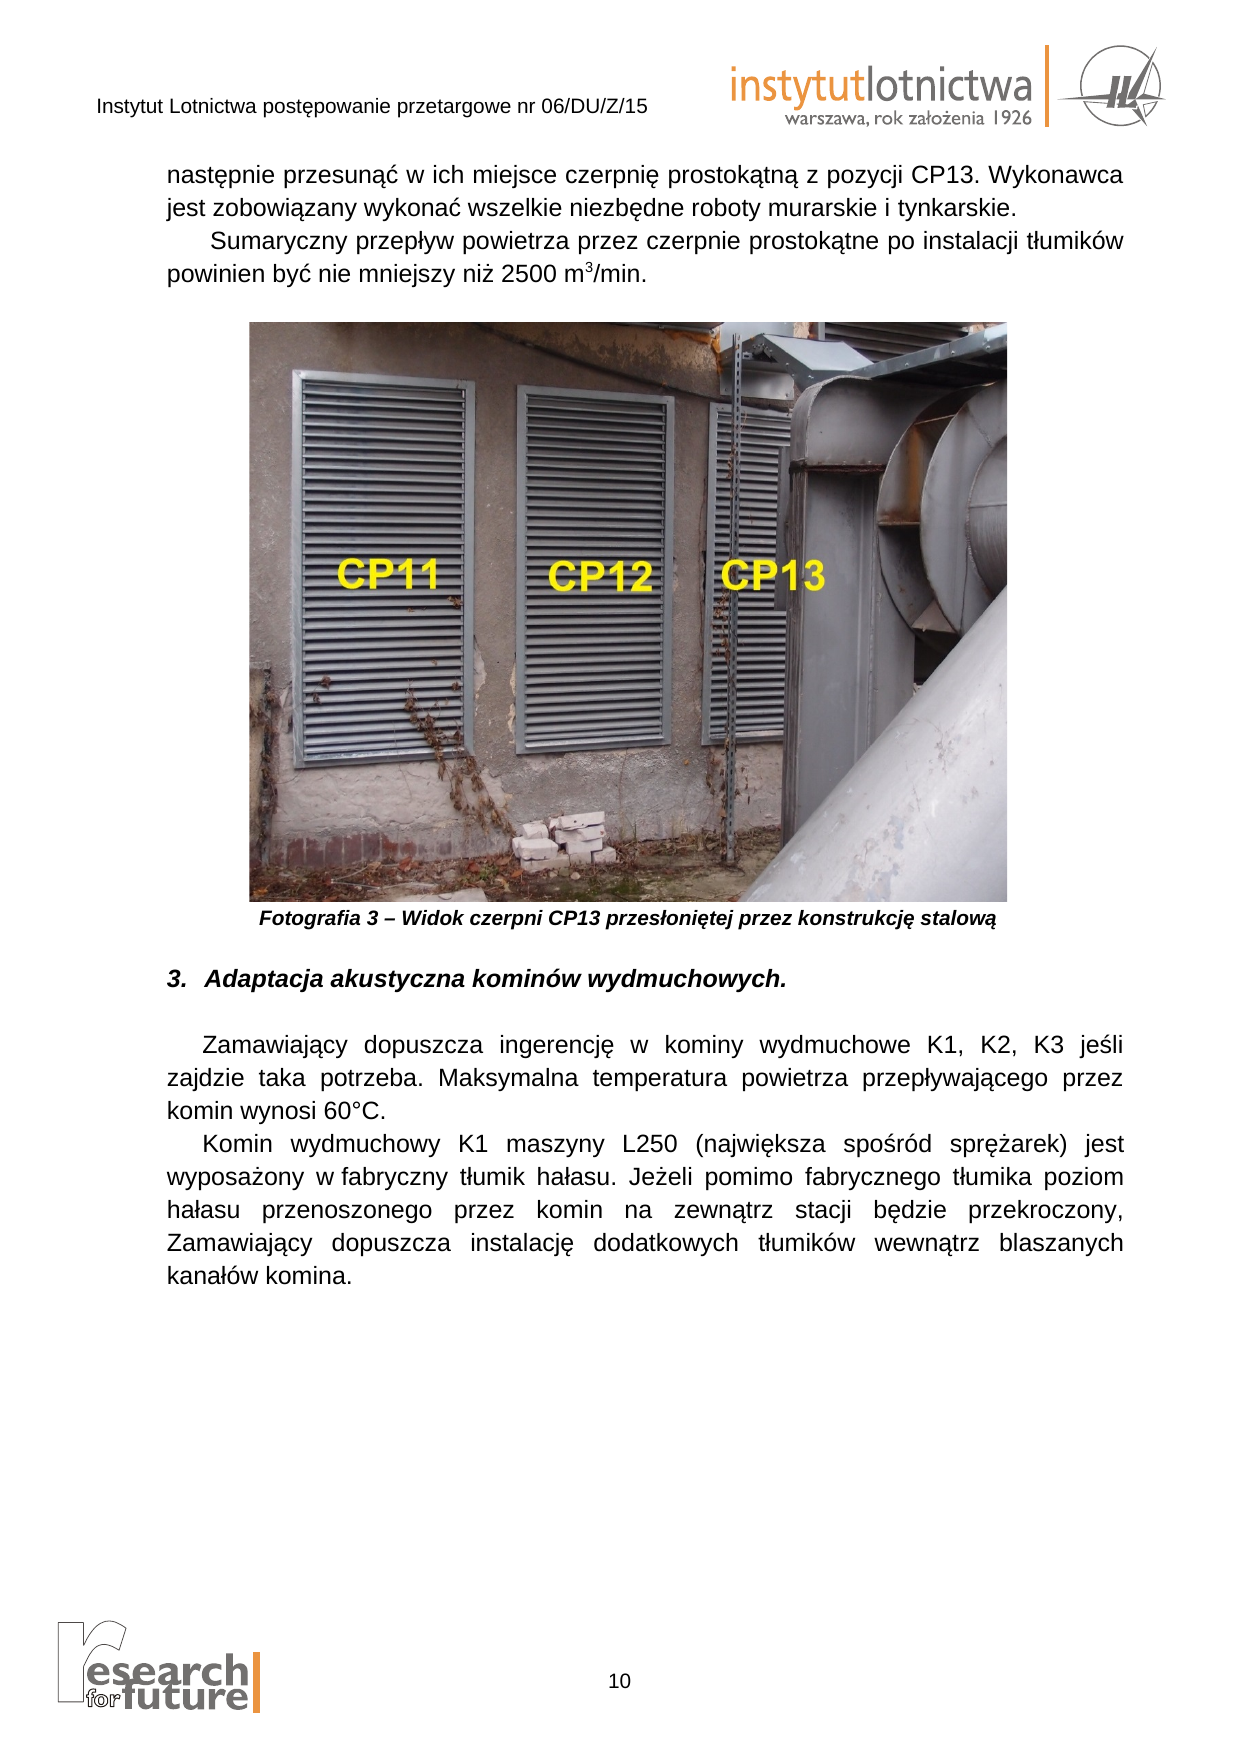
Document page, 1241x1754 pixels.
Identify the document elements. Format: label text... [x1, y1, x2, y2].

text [167, 160, 1125, 222]
picture [249, 322, 1008, 902]
text Sumaryczny przepływ powietrza przez czerpnie prostokątne po instalacji tłumików powinien być nie mniejszy niż 2500 m3/min. [167, 226, 1125, 288]
text Komin wydmuchowy K1 maszyny L250 (największa spośród sprężarek) jest wyposażony w fabryczny tłumik hałasu. Jeżeli pomimo fabrycznego tłumika poziom hałasu przenoszonego przez komin na zewnątrz stacji będzie przekroczony, Zamawiający dopuszcza instalację dodatkowych tłumików wewnątrz blaszanych kanałów komina. [167, 1129, 1125, 1290]
text Fotografia 3 – Widok czerpni CP13 przesłoniętej przez konstrukcję stalową [131, 906, 1125, 930]
text Zamawiający dopuszcza ingerencję w kominy wydmuchowe K1, K2, K3 jeśli zajdzie taka potrzeba. Maksymalna temperatura powietrza przepływającego przez komin wynosi 60°C. [167, 1030, 1125, 1125]
list Adaptacja akustyczna kominów wydmuchowych. [167, 964, 1125, 993]
